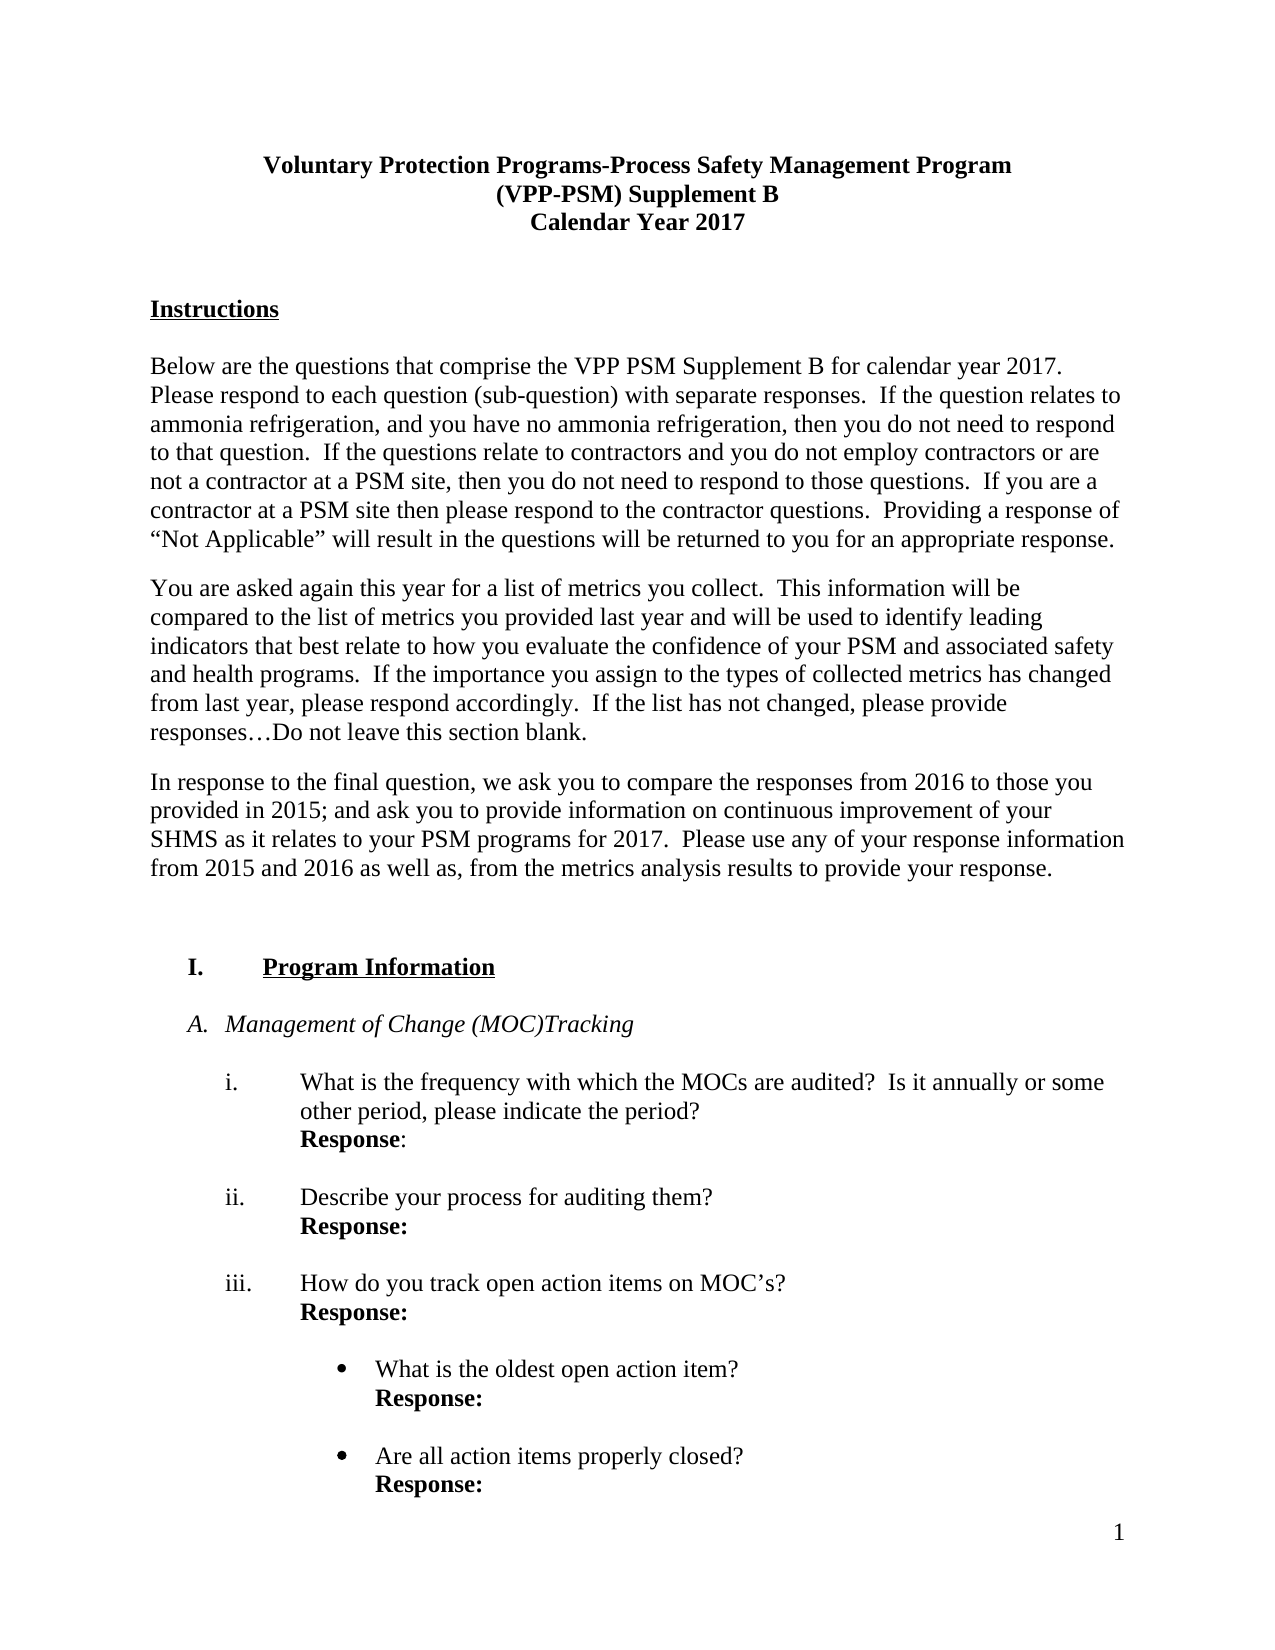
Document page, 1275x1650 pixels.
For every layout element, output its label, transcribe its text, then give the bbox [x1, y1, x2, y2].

text In response to the final question, we ask you to compare the responses from 2016 to those you provided in 2015; and ask you to provide information on continuous improvement of your SHMS as it relates to your PSM programs for 2017. Please use any of your response information from 2015 and 2016 as well as, from the metrics analysis results to provide your response. [150, 767, 1125, 882]
text Response: [300, 1469, 1125, 1498]
text (VPP-PSM) Supplement B [150, 179, 1125, 207]
text Response: [150, 1124, 1125, 1153]
text Voluntary Protection Programs-Process Safety Management Program [150, 150, 1125, 179]
list Management of Change (MOC)Tracking [187, 1009, 1125, 1038]
text Response: [300, 1383, 1125, 1412]
list Are all action items properly closed? [337, 1441, 1125, 1469]
text Response: [225, 1211, 1125, 1239]
text You are asked again this year for a list of metrics you collect. This information will be compared to the list of metrics you provided last year and will be used to identify leading indicators that best relate to how you evaluate the confidence of your PSM and associated safety and health programs. If the importance you assign to the types of collected metrics has changed from last year, please respond accordingly. If the list has not changed, please provide responses…Do not leave this section blank. [150, 573, 1125, 746]
text Instructions [150, 294, 1125, 322]
list What is the frequency with which the MOCs are audited? Is it annually or some other period, please indicate the period? [225, 1067, 1125, 1124]
list How do you track open action items on MOC’s? [225, 1268, 1125, 1297]
text Calendar Year 2017 [150, 207, 1125, 236]
text Below are the questions that comprise the VPP PSM Supplement B for calendar year 2017. Please respond to each question (sub-question) with separate responses. If the question relates to ammonia refrigeration, and you have no ammonia refrigeration, then you do not need to respond to that question. If the questions relate to contractors and you do not employ contractors or are not a contractor at a PSM site, then you do not need to respond to those questions. If you are a contractor at a PSM site then please respond to the contractor questions. Providing a response of “Not Applicable” will result in the questions will be returned to you for an appropriate response. [150, 351, 1125, 552]
text Response: [225, 1297, 1125, 1326]
list What is the oldest open action item? [337, 1354, 1125, 1383]
list Describe your process for auditing them? [225, 1182, 1125, 1211]
list Program Information [187, 952, 1125, 981]
